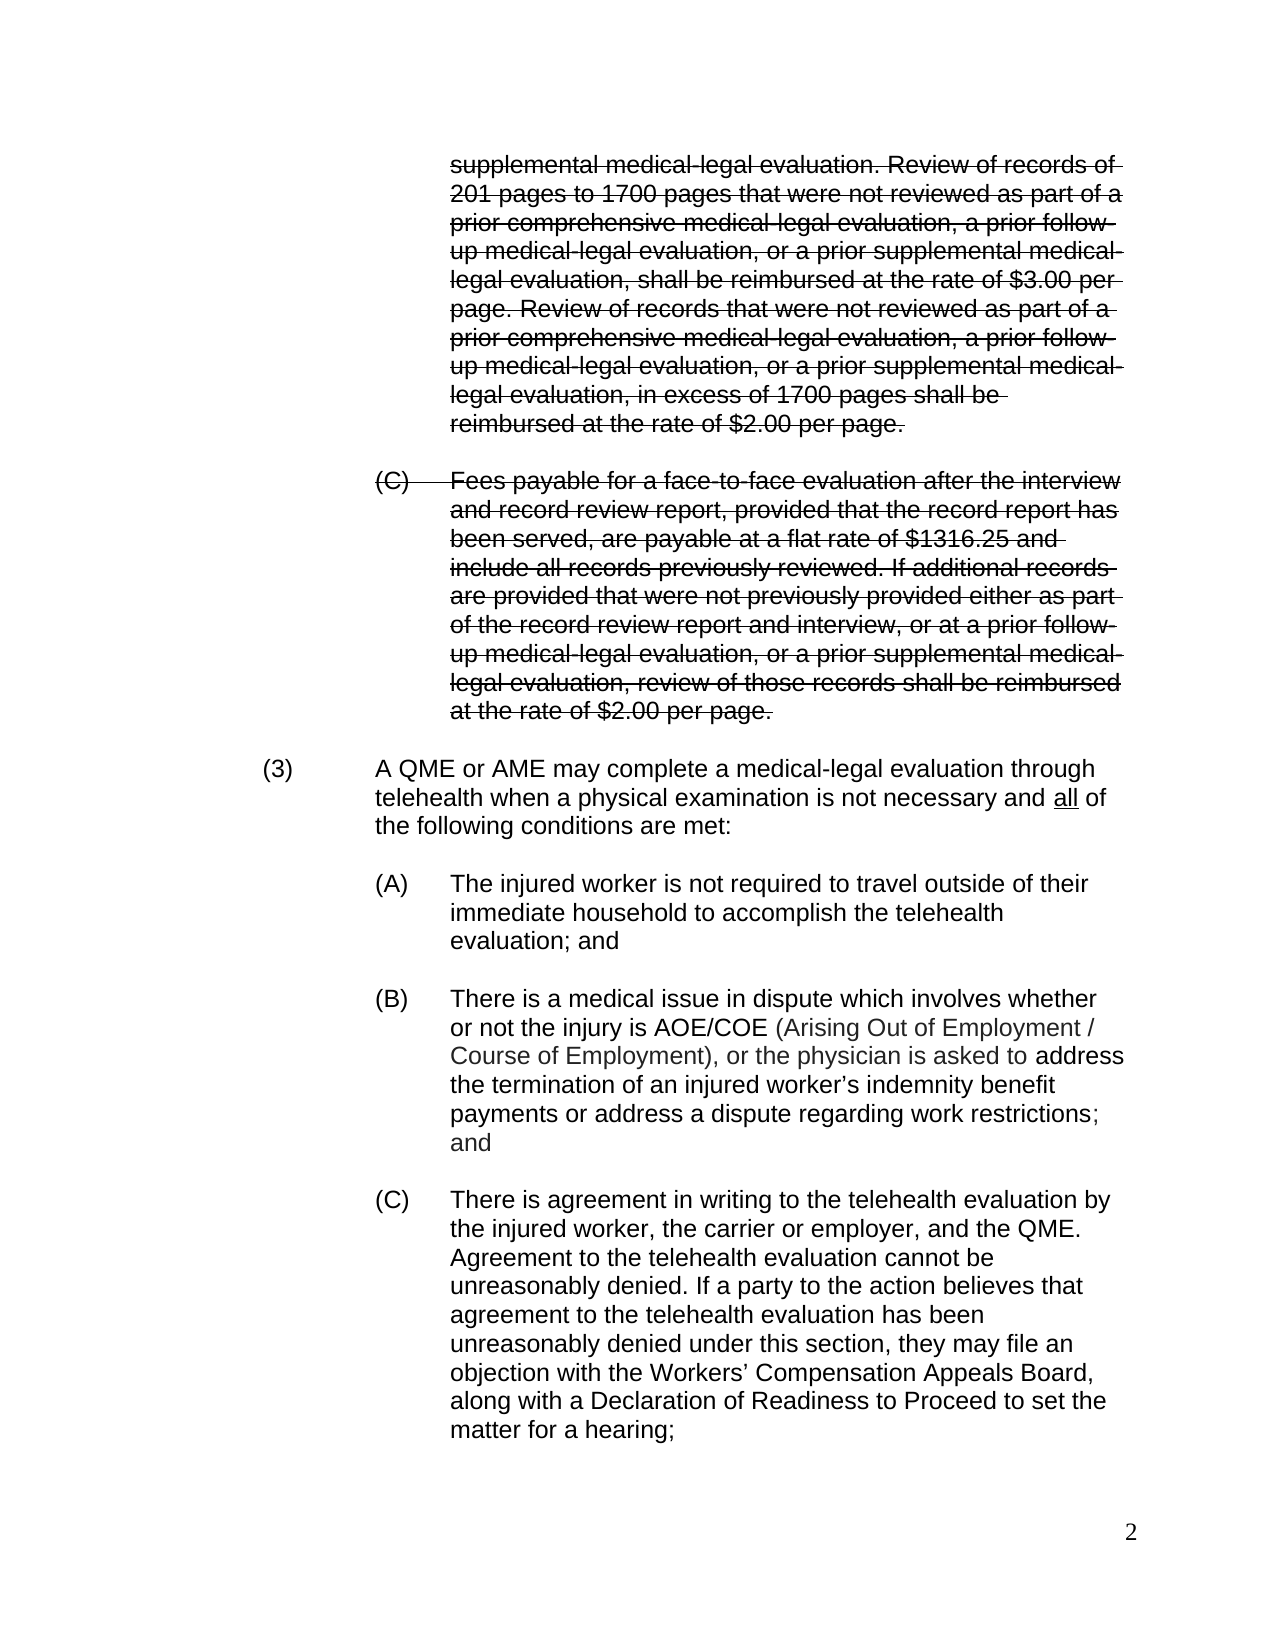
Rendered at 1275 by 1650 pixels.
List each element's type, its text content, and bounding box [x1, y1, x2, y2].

list There is a medical issue in dispute which involves whether or not the injury is AOE/COE (Arising Out of Employment / Course of Employment), or the physician is asked to address the termination of an injured worker’s indemnity benefit payments or address a dispute regarding work restrictions; and [375, 984, 1125, 1156]
list A QME or AME may complete a medical-legal evaluation through telehealth when a physical examination is not necessary and all of the following conditions are met: [262, 754, 1125, 840]
list There is agreement in writing to the telehealth evaluation by the injured worker, the carrier or employer, and the QME. Agreement to the telehealth evaluation cannot be unreasonably denied. If a party to the action believes that agreement to the telehealth evaluation has been unreasonably denied under this section, they may file an objection with the Workers’ Compensation Appeals Board, along with a Declaration of Readiness to Proceed to set the matter for a hearing; [375, 1185, 1125, 1444]
list The injured worker is not required to travel outside of their immediate household to accomplish the telehealth evaluation; and [375, 869, 1125, 955]
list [375, 150, 1125, 437]
list Fees payable for a face-to-face evaluation after the interview and record review report, provided that the record report has been served, are payable at a flat rate of $1316.25 and include all records previously reviewed. If additional records are provided that were not previously provided either as part of the record review report and interview, or at a prior follow-up medical-legal evaluation, or a prior supplemental medical-legal evaluation, review of those records shall be reimbursed at the rate of $2.00 per page. [375, 466, 1125, 725]
